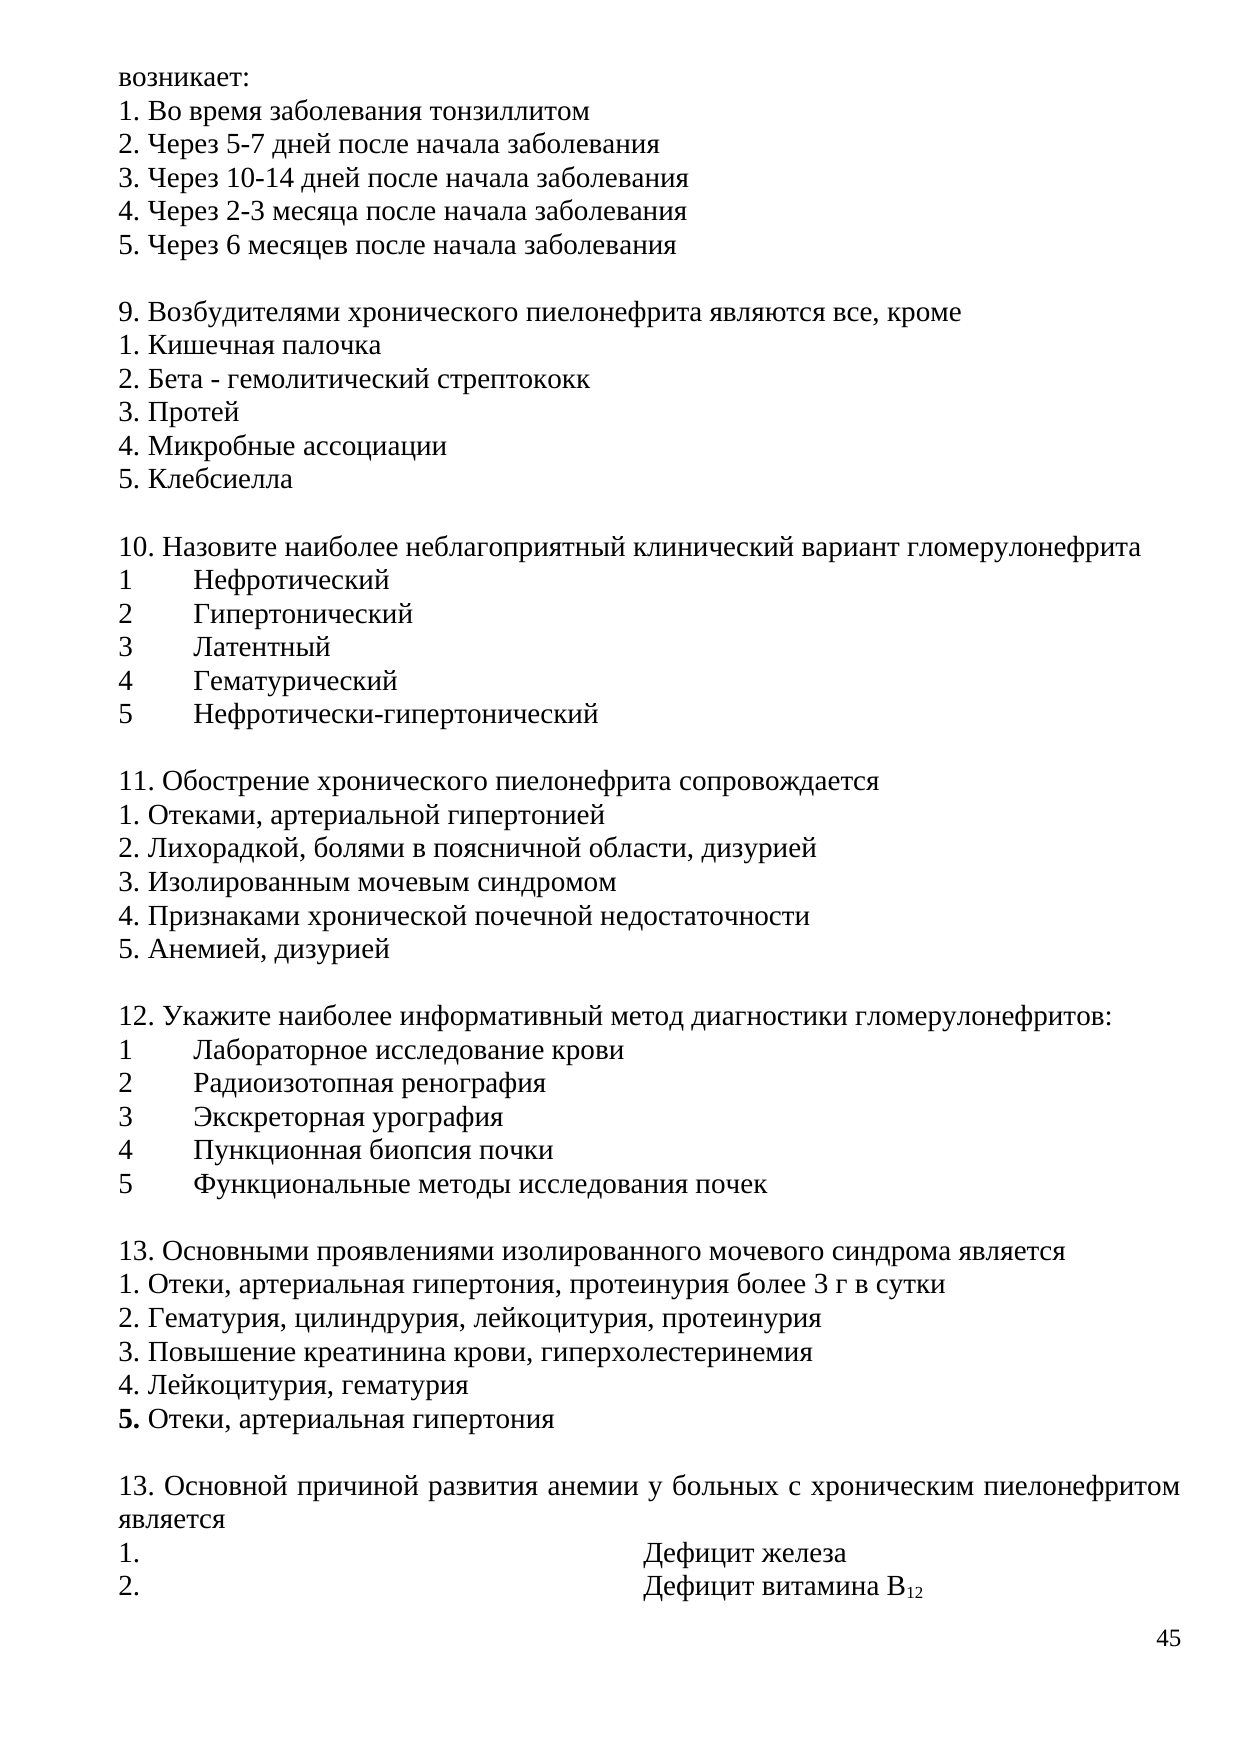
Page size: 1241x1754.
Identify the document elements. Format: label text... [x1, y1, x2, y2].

list Лейкоцитурия, гематурия [118, 1367, 1181, 1401]
list Дефицит железа [118, 1535, 1181, 1568]
text 13. Основной причиной развития анемии у больных с хроническим пиелонефритом является [118, 1468, 1181, 1535]
list Изолированным мочевым синдромом [118, 864, 1181, 898]
list Кишечная палочка [118, 327, 1181, 361]
text 13. Основными проявлениями изолированного мочевого синдрома является [118, 1233, 1181, 1267]
list Функциональные методы исследования почек [118, 1166, 1181, 1199]
list Экскреторная урография [118, 1099, 1181, 1132]
list Пункционная биопсия почки [118, 1132, 1181, 1166]
list Через 2-3 месяца после начала заболевания [118, 193, 1181, 227]
list Гипертонический [118, 596, 1181, 629]
list Латентный [118, 629, 1181, 663]
text 9. Возбудителями хронического пиелонефрита являются все, кроме [118, 294, 1181, 327]
list Радиоизотопная ренография [118, 1065, 1181, 1099]
text 12. Укажите наиболее информативный метод диагностики гломерулонефритов: [118, 998, 1181, 1032]
list Отеки, артериальная гипертония, протеинурия более 3 г в сутки [118, 1267, 1181, 1300]
list Через 10-14 дней после начала заболевания [118, 160, 1181, 193]
list Бета - гемолитический стрептококк [118, 361, 1181, 394]
list Через 5-7 дней после начала заболевания [118, 126, 1181, 160]
list Нефротически-гипертонический [118, 696, 1181, 730]
list Протей [118, 394, 1181, 428]
list Гематурический [118, 663, 1181, 696]
list Через 6 месяцев после начала заболевания [118, 227, 1181, 260]
list Признаками хронической почечной недостаточности [118, 898, 1181, 931]
text 11. Обострение хронического пиелонефрита сопровождается [118, 763, 1181, 797]
list Во время заболевания тонзиллитом [118, 93, 1181, 126]
list Отеками, артериальной гипертонией [118, 797, 1181, 831]
list Микробные ассоциации [118, 428, 1181, 462]
list Дефицит витамина В12 [118, 1568, 1181, 1602]
list Повышение креатинина крови, гиперхолестеринемия [118, 1334, 1181, 1367]
text 10. Назовите наиболее неблагоприятный клинический вариант гломерулонефрита [118, 529, 1181, 562]
list Лихорадкой, болями в поясничной области, дизурией [118, 831, 1181, 864]
list Нефротический [118, 562, 1181, 596]
list Лабораторное исследование крови [118, 1032, 1181, 1065]
list Отеки, артериальная гипертония [118, 1401, 1181, 1434]
list Клебсиелла [118, 462, 1181, 495]
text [118, 59, 1181, 93]
list Гематурия, цилиндрурия, лейкоцитурия, протеинурия [118, 1300, 1181, 1334]
list Анемией, дизурией [118, 931, 1181, 965]
